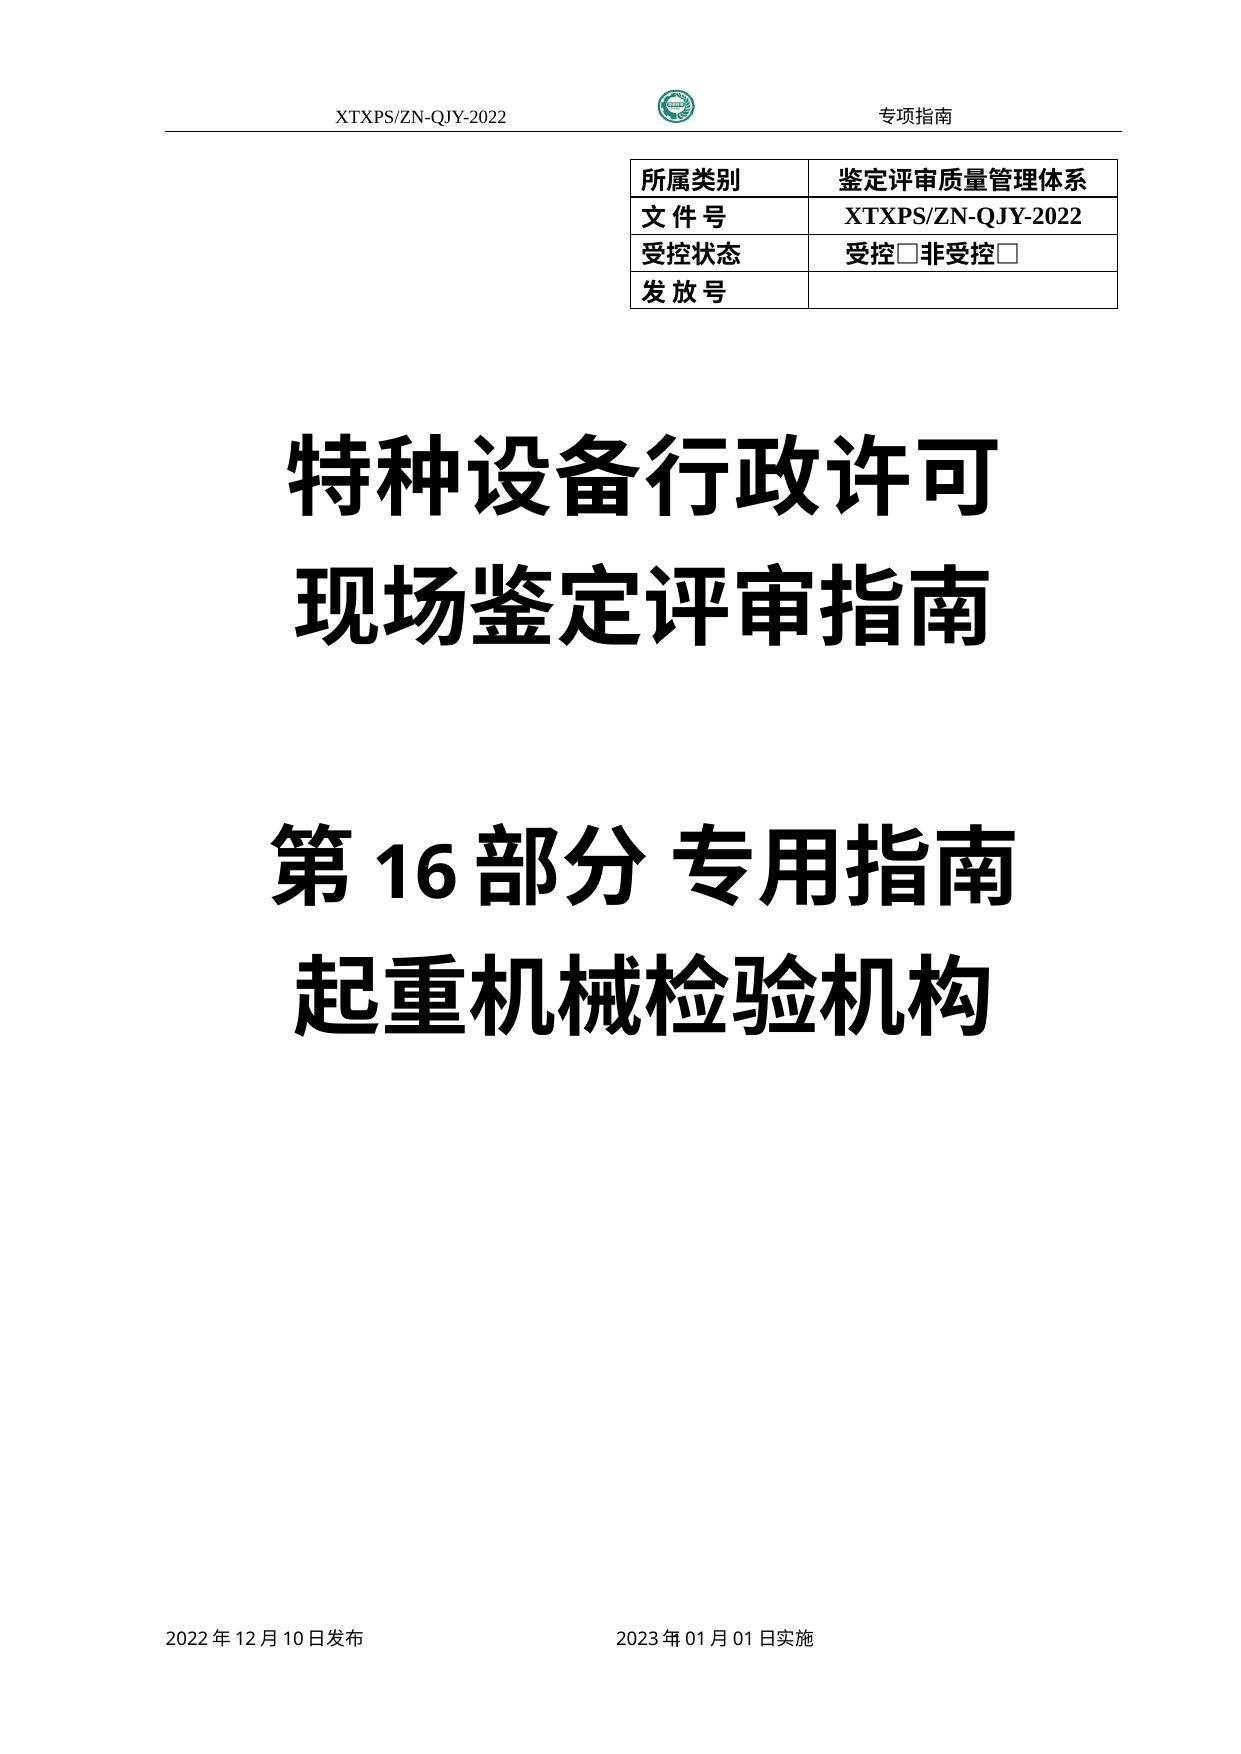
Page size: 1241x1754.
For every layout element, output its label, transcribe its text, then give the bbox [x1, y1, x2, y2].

table_cell 受控□非受控□ [809, 235, 1117, 271]
table_cell XTXPS/ZN-QJY-2022 [809, 198, 1117, 234]
table_cell 受控状态 [631, 235, 808, 271]
table_header 鉴定评审质量管理体系 [809, 160, 1117, 196]
text 第16部分 专用指南 [165, 796, 1122, 926]
text 现场鉴定评审指南 [165, 536, 1122, 666]
table_header 所属类别 [631, 160, 808, 196]
text 特种设备行政许可 [165, 406, 1122, 536]
table_cell [809, 272, 1117, 308]
table_cell 发 放 号 [631, 272, 808, 308]
table_cell 文 件 号 [631, 198, 808, 234]
picture [656, 88, 695, 124]
text 起重机械检验机构 [165, 926, 1122, 1056]
